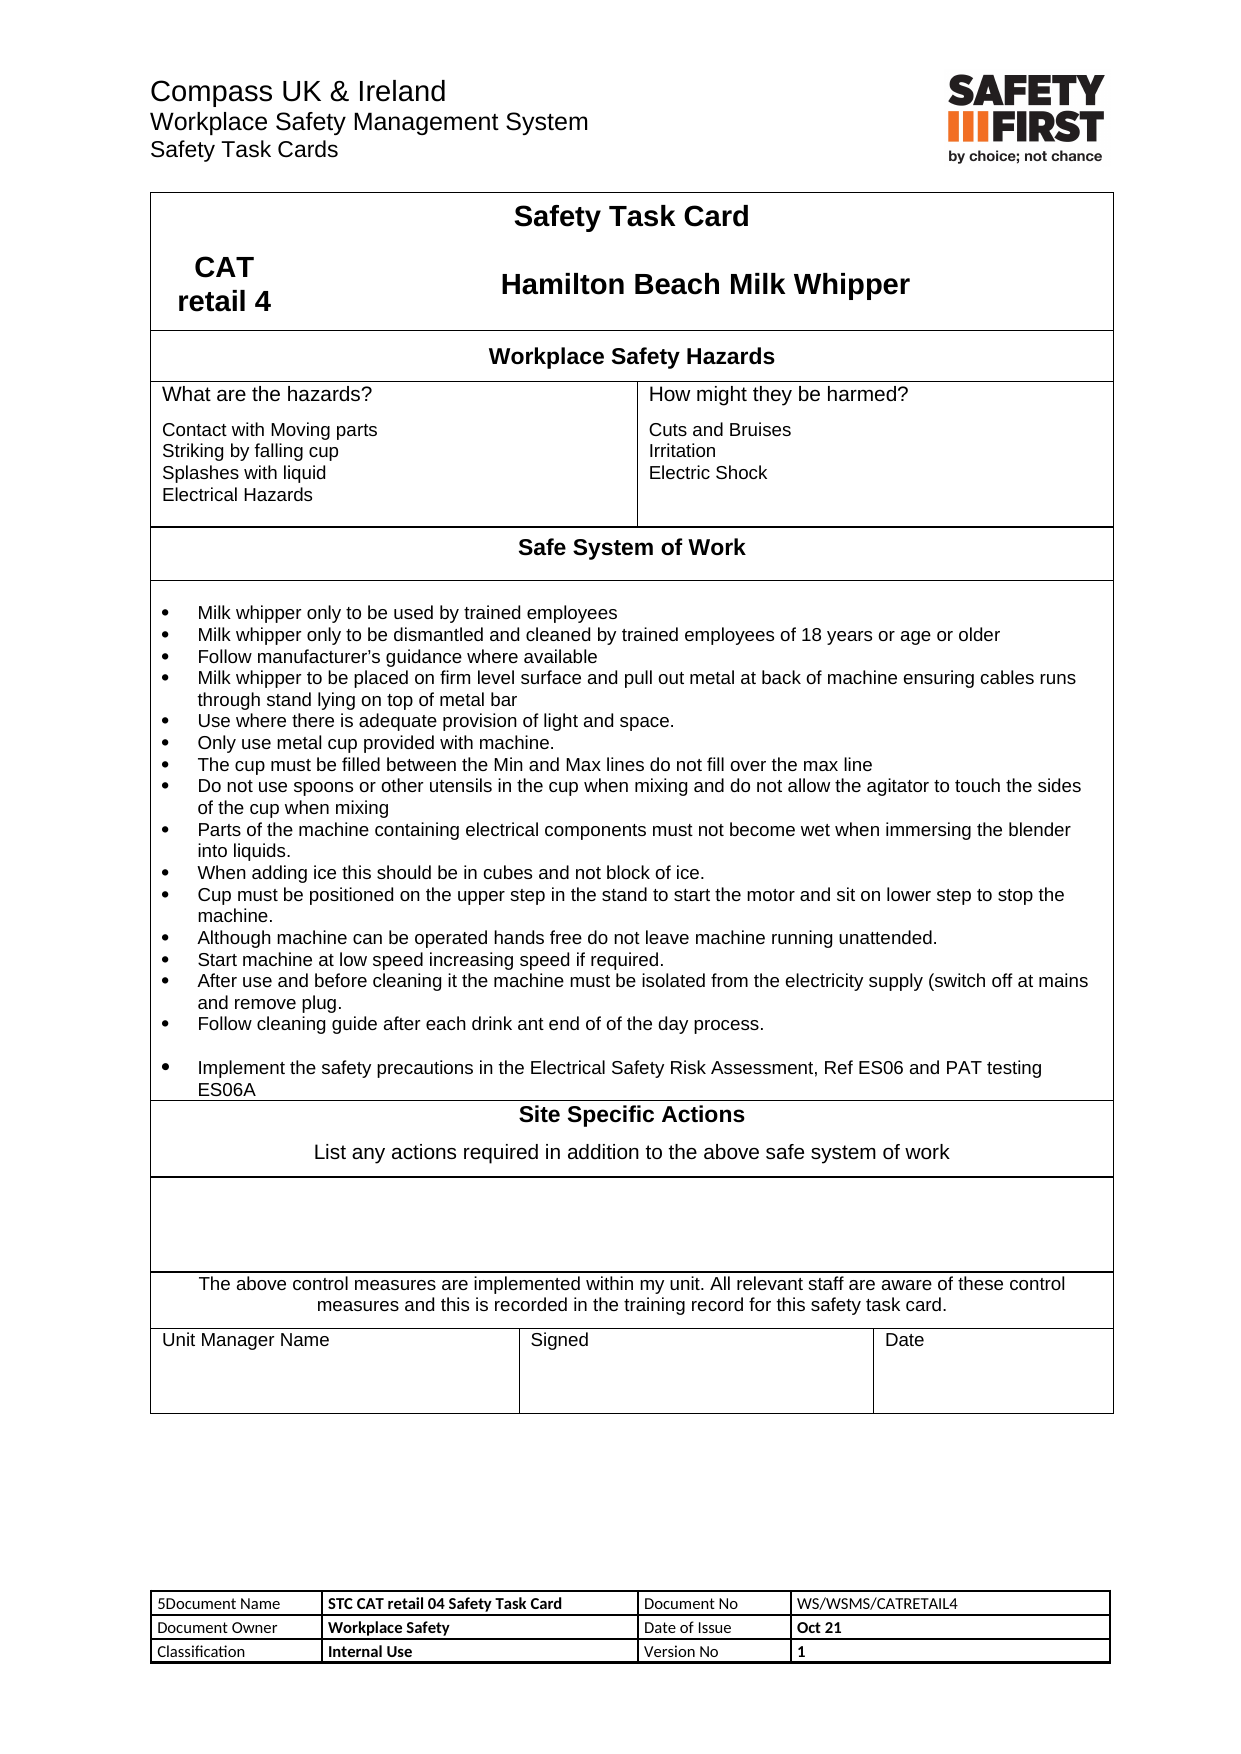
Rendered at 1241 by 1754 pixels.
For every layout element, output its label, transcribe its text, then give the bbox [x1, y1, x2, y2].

table_cell Cuts and Bruises Irritation Electric Shock [638, 419, 1113, 526]
table_cell Site Specific Actions List any actions required in addition to the above safe system of work [151, 1101, 1113, 1176]
table_cell Signed [520, 1329, 873, 1413]
table_cell Milk whipper only to be used by trained employees Milk whipper only to be dismantled and cleaned by trained employees of 18 years or age or older Follow manufacturer’s guidance where available Milk whipper to be placed on firm level surface and pull out metal at back of machine ensuring cables runs through stand lying on top of metal bar Use where there is adequate provision of light and space. Only use metal cup provided with machine. The cup must be filled between the Min and Max lines do not fill over the max line Do not use spoons or other utensils in the cup when mixing and do not allow the agitator to touch the sides of the cup when mixing Parts of the machine containing electrical components must not become wet when immersing the blender into liquids. When adding ice this should be in cubes and not block of ice. Cup must be positioned on the upper step in the stand to start the motor and sit on lower step to stop the machine. Although machine can be operated hands free do not leave machine running unattended. Start machine at low speed increasing speed if required. After use and before cleaning it the machine must be isolated from the electricity supply (switch off at mains and remove plug. Follow cleaning guide after each drink ant end of of the day process. Implement the safety precautions in the Electrical Safety Risk Assessment, Ref ES06 and PAT testing ES06A [151, 581, 1113, 1100]
table_header Safety Task Card [151, 193, 1113, 250]
table_cell The above control measures are implemented within my unit. All relevant staff are aware of these control measures and this is recorded in the training record for this safety task card. [151, 1273, 1113, 1328]
table_cell Workplace Safety Hazards [151, 331, 1113, 381]
table_cell [151, 1178, 1113, 1271]
table_cell What are the hazards? [151, 382, 637, 419]
table_cell Contact with Moving parts Striking by falling cup Splashes with liquid Electrical Hazards [151, 419, 637, 526]
table_cell Safe System of Work [151, 528, 1113, 579]
table_cell CAT retail 4 [151, 250, 298, 330]
table_cell Hamilton Beach Milk Whipper [298, 250, 1113, 330]
table_cell Unit Manager Name [151, 1329, 519, 1413]
picture [943, 69, 1111, 167]
table_cell How might they be harmed? [638, 382, 1113, 419]
table_cell Date [874, 1329, 1113, 1413]
